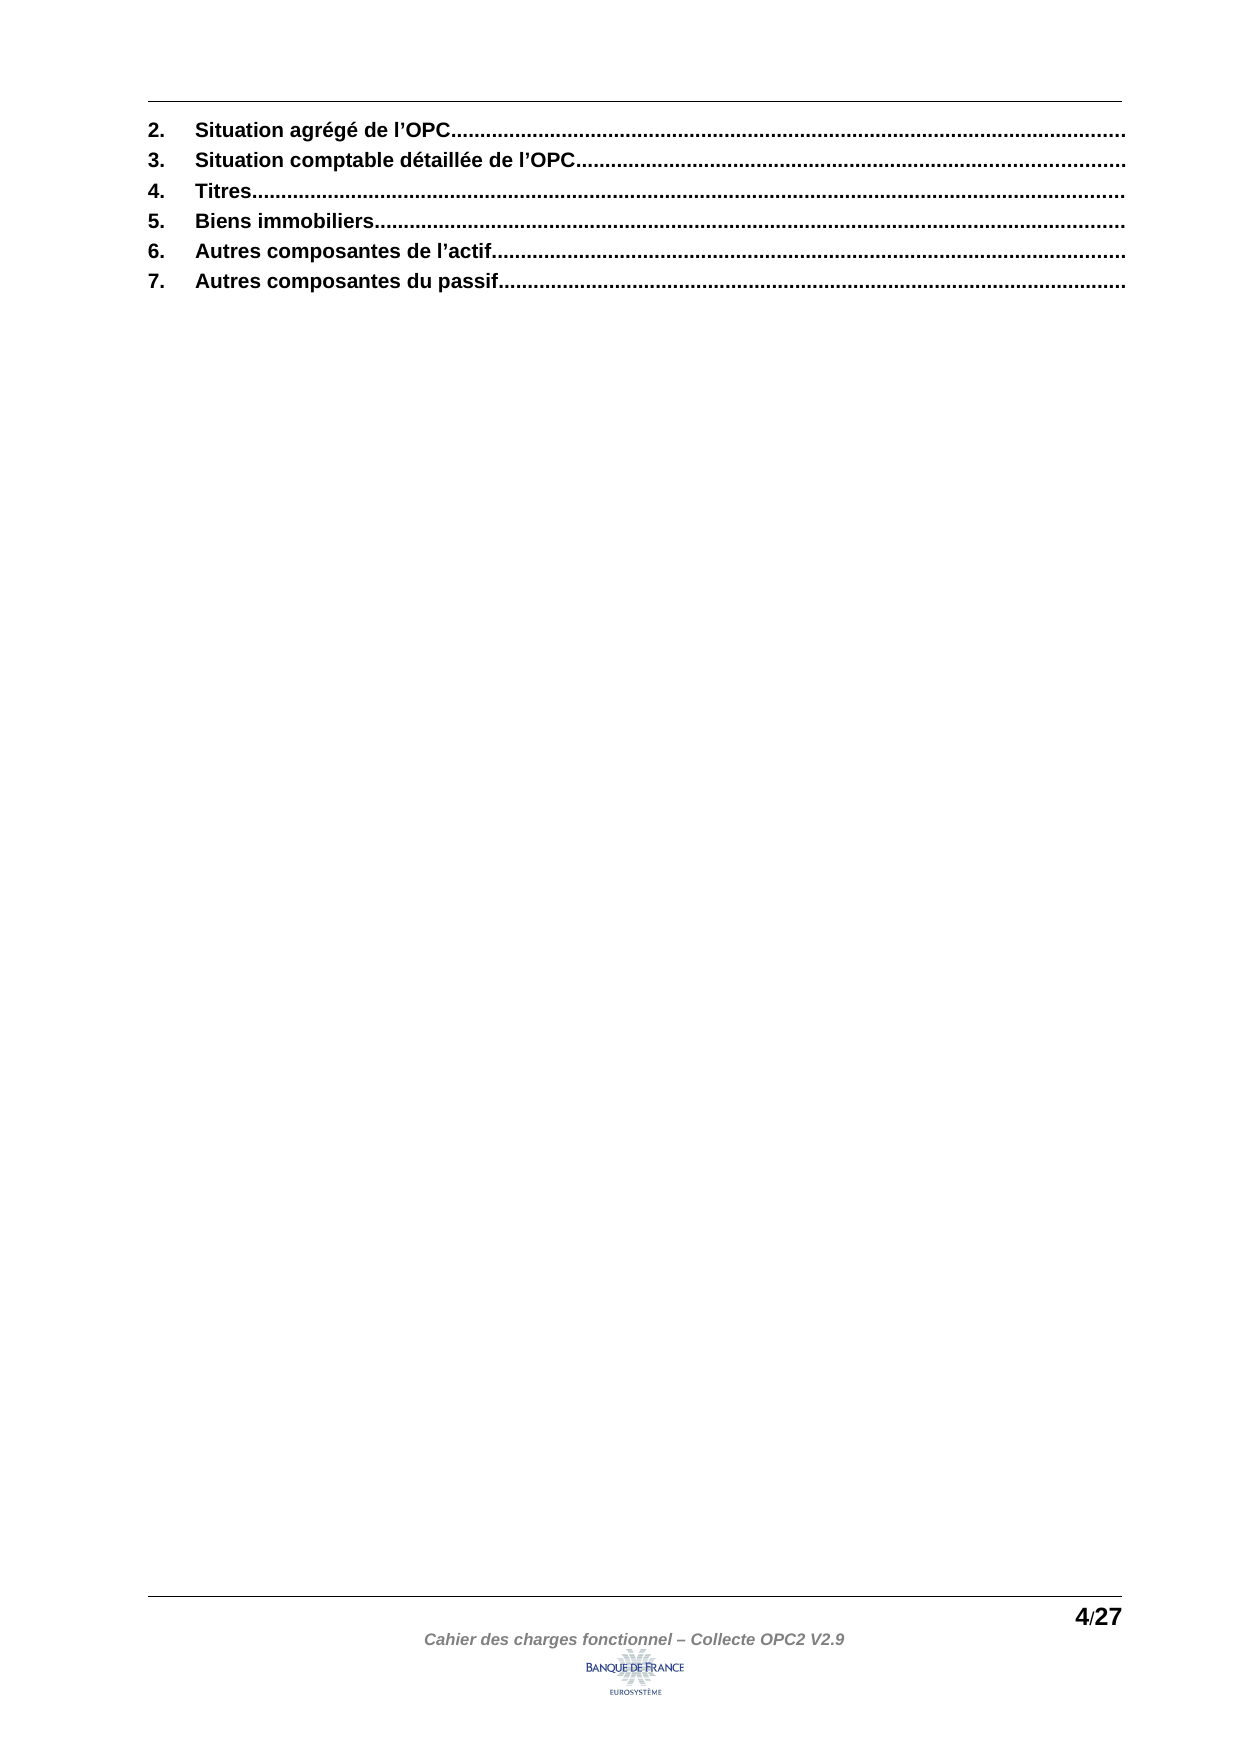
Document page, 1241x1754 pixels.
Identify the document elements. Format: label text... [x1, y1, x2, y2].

text 6. Autres composantes de l’actif 24 [148, 239, 1122, 263]
text 7. Autres composantes du passif 25 [148, 269, 1122, 293]
text 3. Situation comptable détaillée de l’OPC 19 [148, 148, 1122, 172]
text 4. Titres 21 [148, 178, 1122, 202]
text 2. Situation agrégé de l’OPC 19 [148, 118, 1122, 142]
text 5. Biens immobiliers 24 [148, 209, 1122, 233]
picture [586, 1649, 684, 1695]
